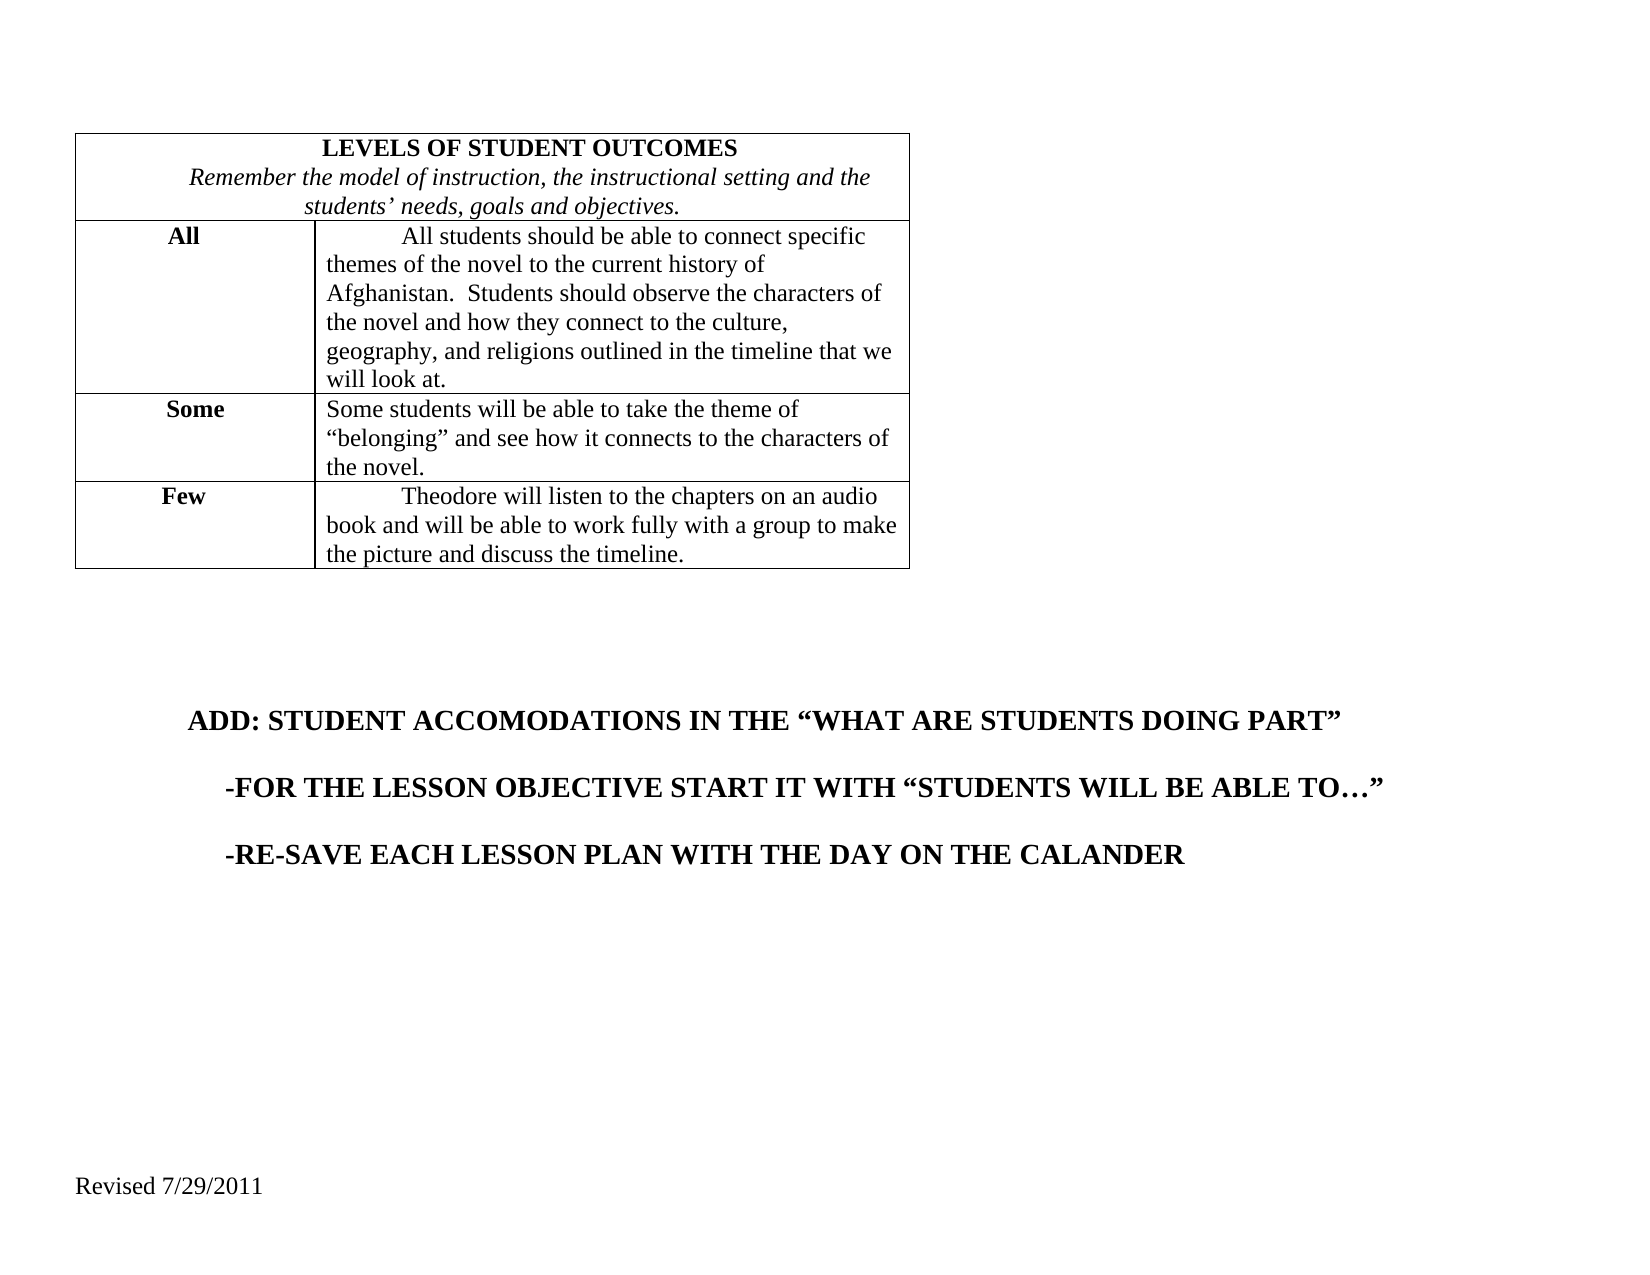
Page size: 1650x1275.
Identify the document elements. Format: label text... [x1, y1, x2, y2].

text -RE-SAVE EACH LESSON PLAN WITH THE DAY ON THE CALANDER [187, 837, 1575, 871]
table_cell All students should be able to connect specific themes of the novel to the current history of Afghanistan. Students should observe the characters of the novel and how they connect to the culture, geography, and religions outlined in the timeline that we will look at. [316, 221, 909, 393]
text ADD: STUDENT ACCOMODATIONS IN THE “WHAT ARE STUDENTS DOING PART” [187, 703, 1575, 737]
text -FOR THE LESSON OBJECTIVE START IT WITH “STUDENTS WILL BE ABLE TO…” [187, 770, 1575, 804]
table_cell Some students will be able to take the theme of “belonging” and see how it connects to the characters of the novel. [316, 394, 909, 481]
table_cell Few [76, 482, 314, 568]
table_cell All [76, 221, 314, 393]
table_cell Theodore will listen to the chapters on an audio book and will be able to work fully with a group to make the picture and discuss the timeline. [316, 482, 909, 568]
table_cell Some [76, 394, 314, 481]
table_header LEVELS OF STUDENT OUTCOMES Remember the model of instruction, the instructional setting and the students’ needs, goals and objectives. [76, 134, 909, 220]
